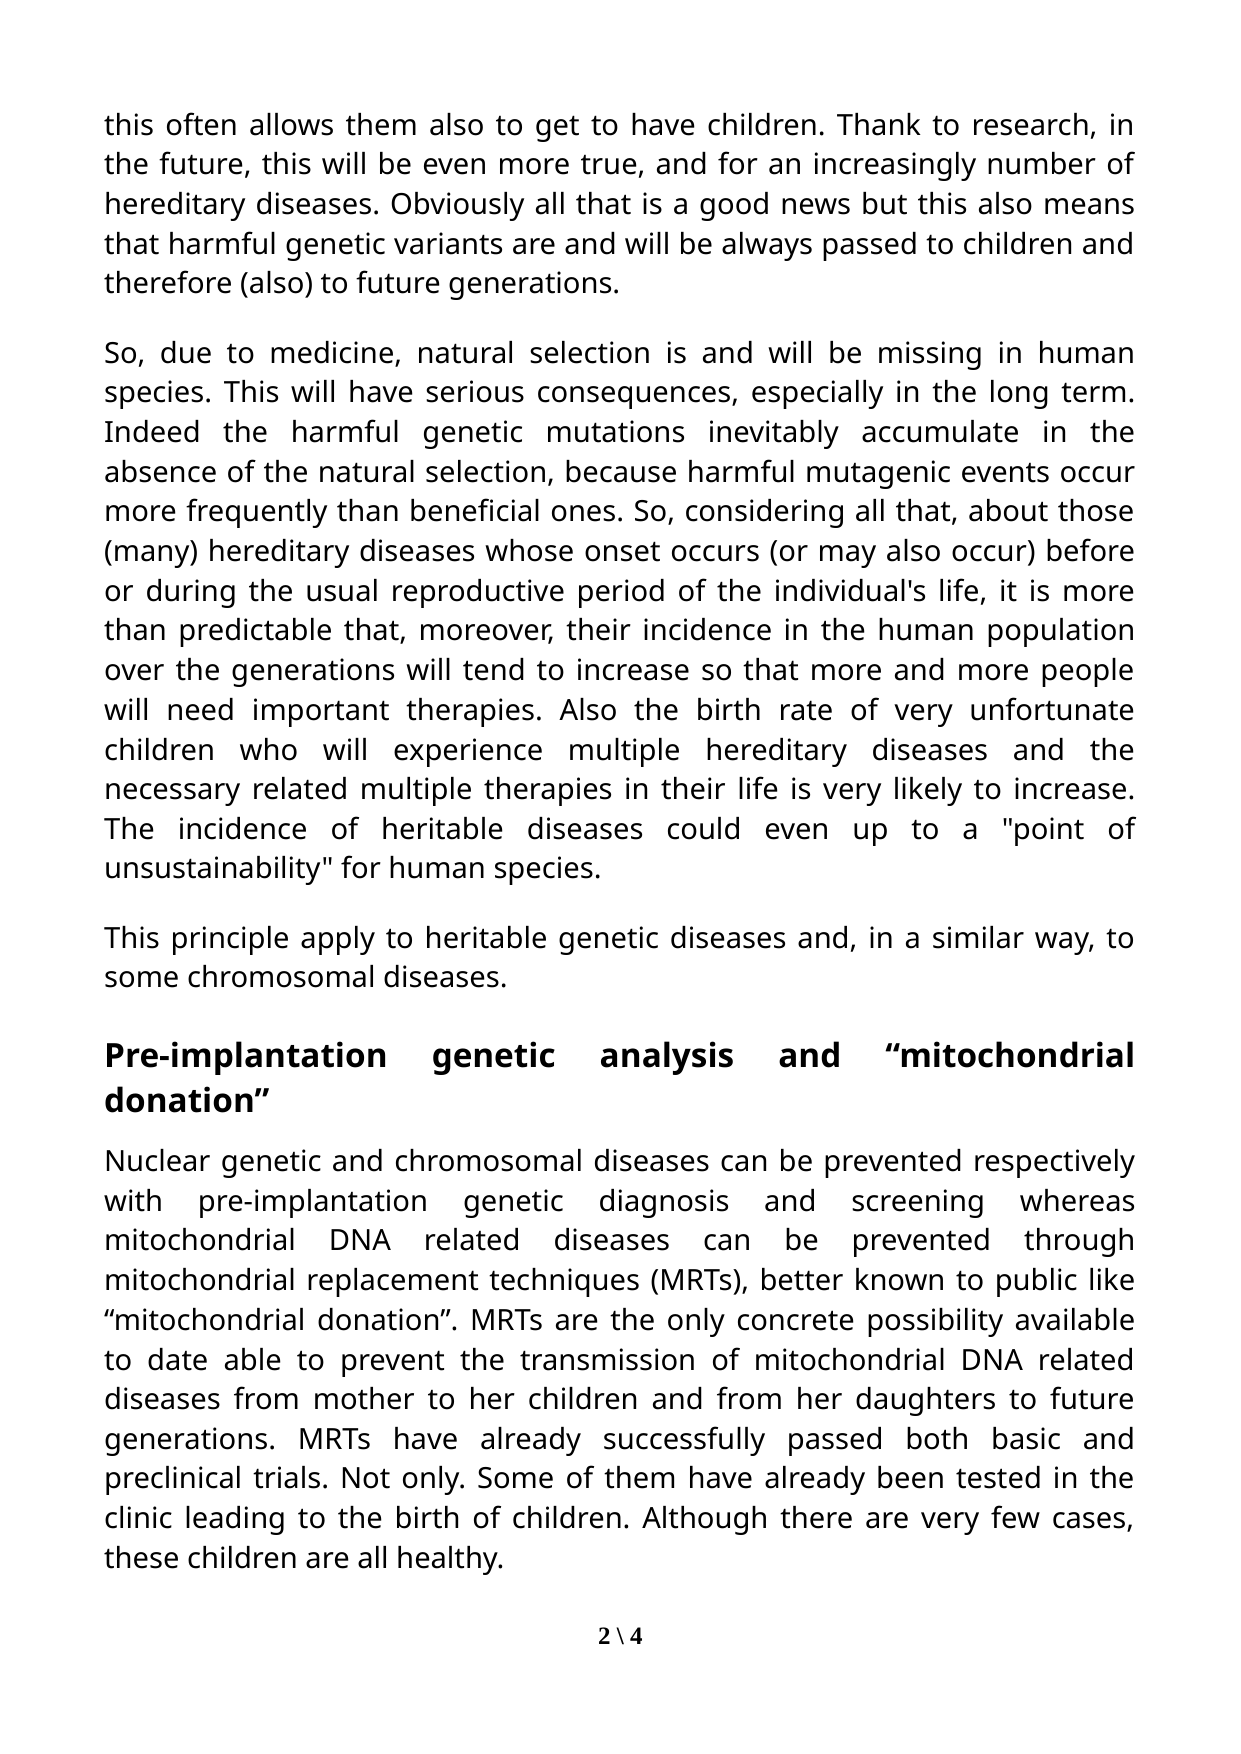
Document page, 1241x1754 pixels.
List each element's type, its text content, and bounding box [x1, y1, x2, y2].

text Nuclear genetic and chromosomal diseases can be prevented respectively with pre-implantation genetic diagnosis and screening whereas mitochondrial DNA related diseases can be prevented through mitochondrial replacement techniques (MRTs), better known to public like “mitochondrial donation”. MRTs are the only concrete possibility available to date able to prevent the transmission of mitochondrial DNA related diseases from mother to her children and from her daughters to future generations. MRTs have already successfully passed both basic and preclinical trials. Not only. Some of them have already been tested in the clinic leading to the birth of children. Although there are very few cases, these children are all healthy. [104, 1140, 1136, 1577]
text This principle apply to heritable genetic diseases and, in a similar way, to some chromosomal diseases. [104, 917, 1136, 996]
text So, due to medicine, natural selection is and will be missing in human species. This will have serious consequences, especially in the long term. Indeed the harmful genetic mutations inevitably accumulate in the absence of the natural selection, because harmful mutagenic events occur more frequently than beneficial ones. So, considering all that, about those (many) hereditary diseases whose onset occurs (or may also occur) before or during the usual reproductive period of the individual's life, it is more than predictable that, moreover, their incidence in the human population over the generations will tend to increase so that more and more people will need important therapies. Also the birth rate of very unfortunate children who will experience multiple hereditary diseases and the necessary related multiple therapies in their life is very likely to increase. The incidence of heritable diseases could even up to a "point of unsustainability" for human species. [104, 332, 1136, 887]
text Pre-implantation genetic analysis and “mitochondrial donation” [104, 1032, 1136, 1123]
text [104, 104, 1136, 302]
